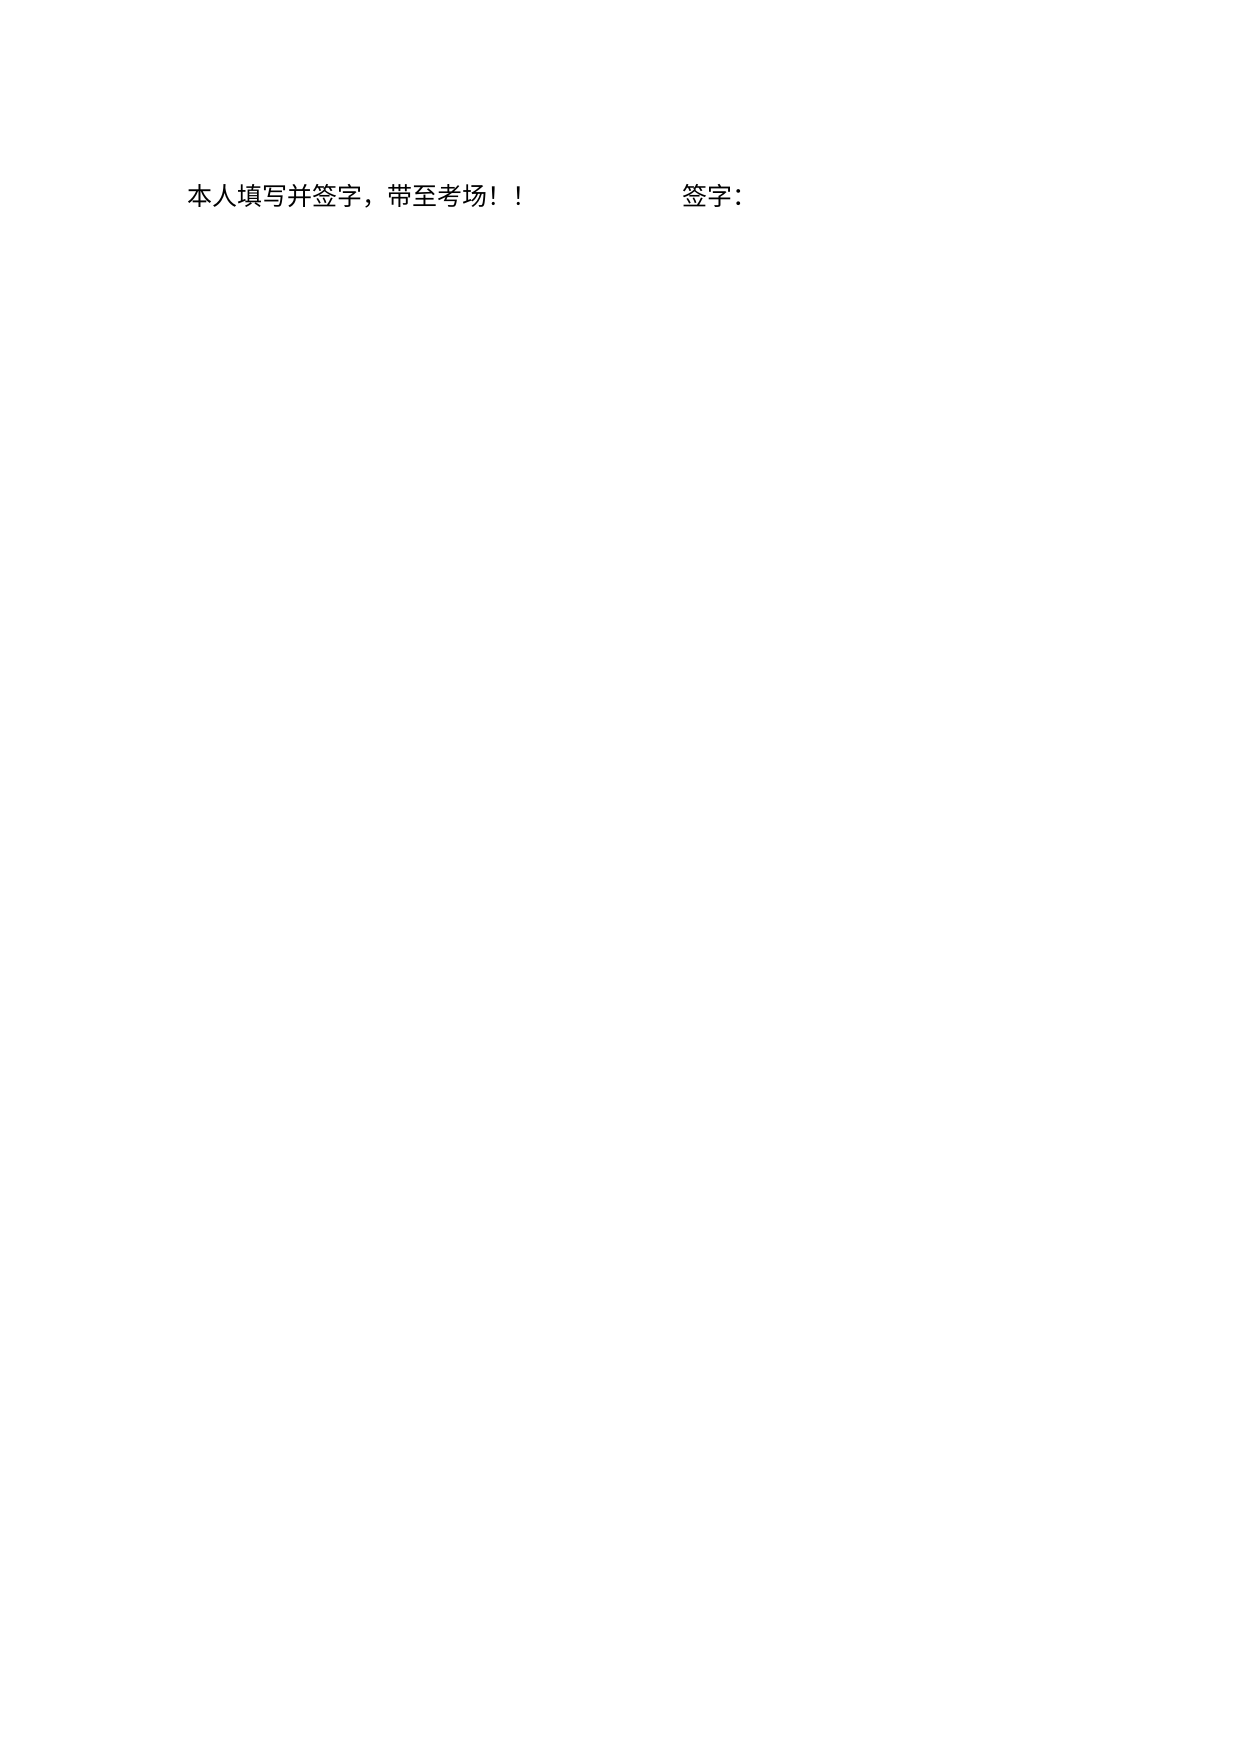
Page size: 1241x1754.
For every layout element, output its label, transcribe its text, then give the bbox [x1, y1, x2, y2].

text 本人填写并签字，带至考场！！ 签字： [187, 162, 1053, 227]
